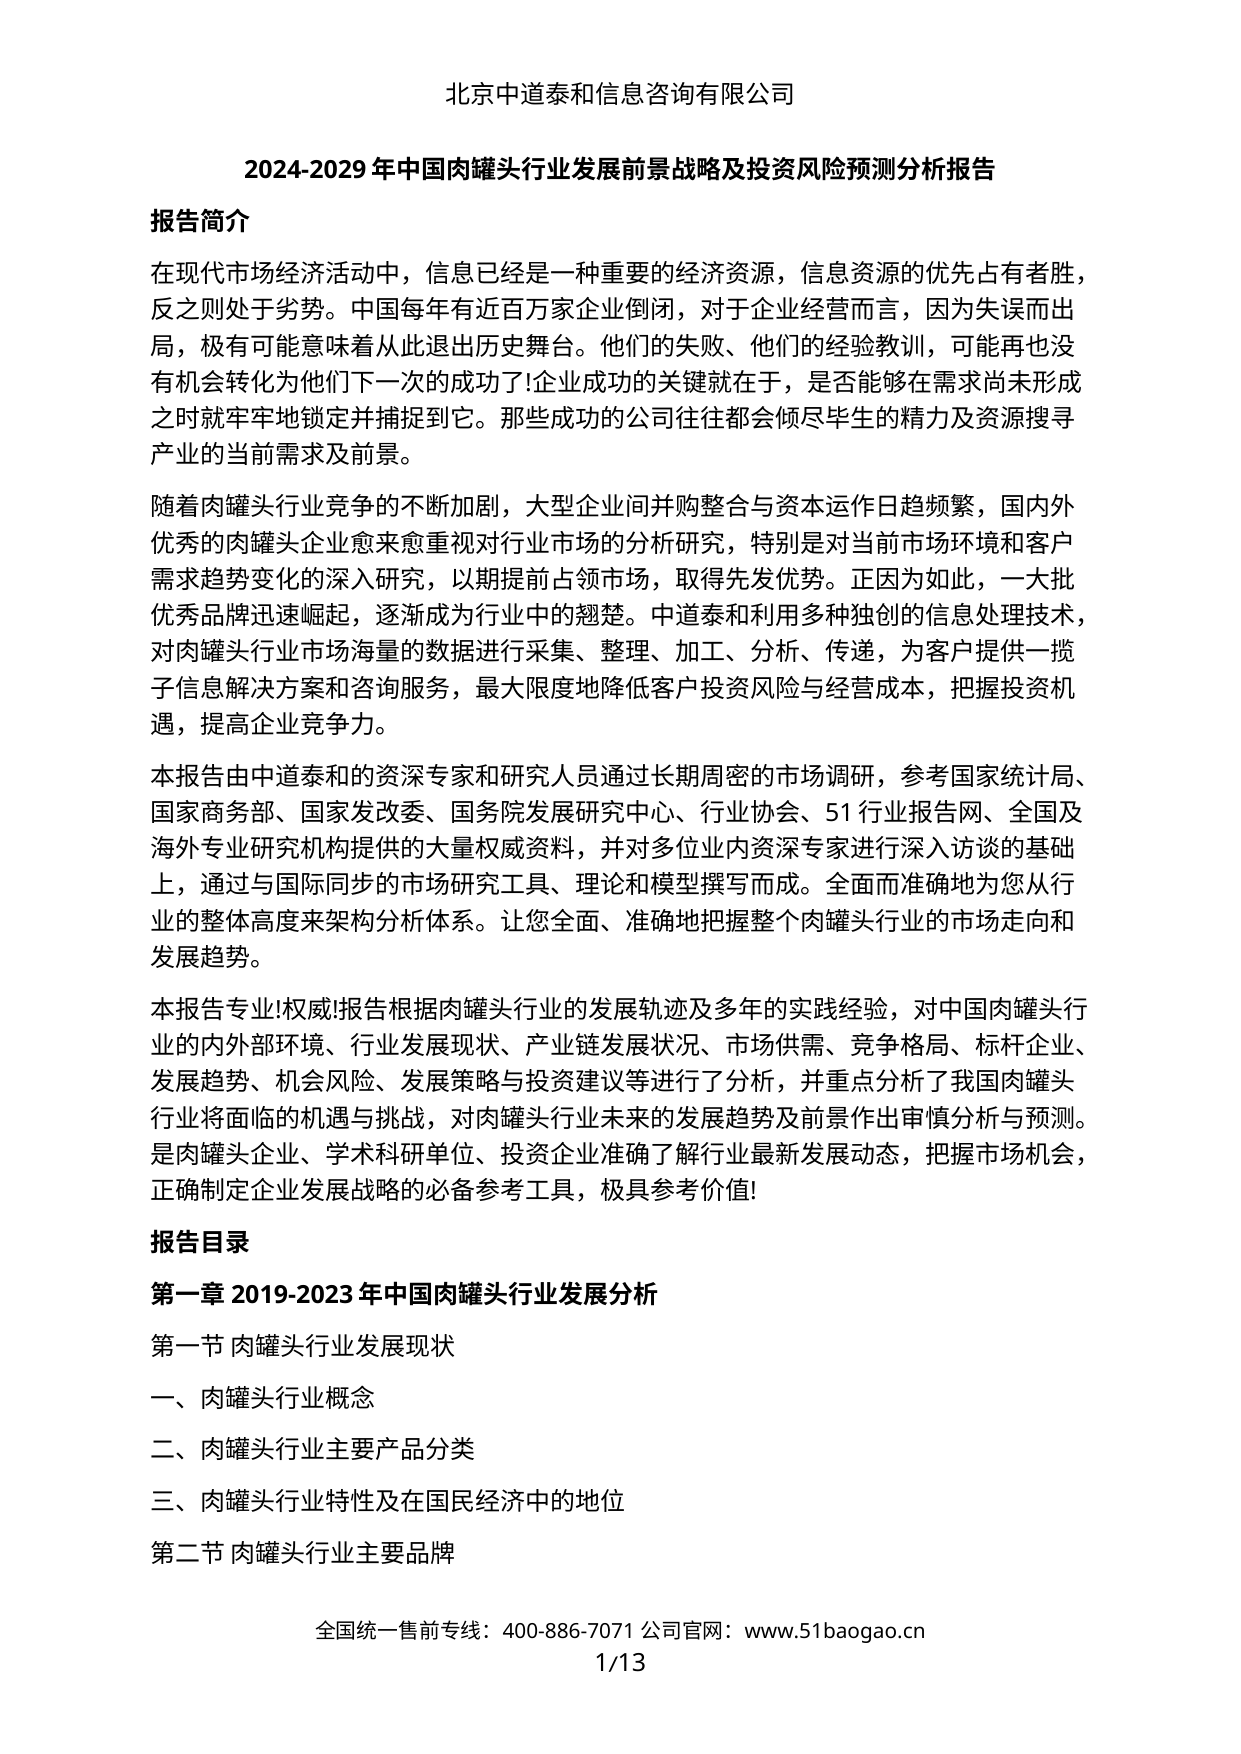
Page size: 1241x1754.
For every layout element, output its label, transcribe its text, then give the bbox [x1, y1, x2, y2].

text 一、肉罐头行业概念 [150, 1378, 1090, 1414]
text 随着肉罐头行业竞争的不断加剧，大型企业间并购整合与资本运作日趋频繁，国内外优秀的肉罐头企业愈来愈重视对行业市场的分析研究，特别是对当前市场环境和客户需求趋势变化的深入研究，以期提前占领市场，取得先发优势。正因为如此，一大批优秀品牌迅速崛起，逐渐成为行业中的翘楚。中道泰和利用多种独创的信息处理技术，对肉罐头行业市场海量的数据进行采集、整理、加工、分析、传递，为客户提供一揽子信息解决方案和咨询服务，最大限度地降低客户投资风险与经营成本，把握投资机遇，提高企业竞争力。 [150, 487, 1090, 741]
text 本报告由中道泰和的资深专家和研究人员通过长期周密的市场调研，参考国家统计局、国家商务部、国家发改委、国务院发展研究中心、行业协会、51行业报告网、全国及海外专业研究机构提供的大量权威资料，并对多位业内资深专家进行深入访谈的基础上，通过与国际同步的市场研究工具、理论和模型撰写而成。全面而准确地为您从行业的整体高度来架构分析体系。让您全面、准确地把握整个肉罐头行业的市场走向和发展趋势。 [150, 756, 1090, 974]
text 第一章 2019-2023年中国肉罐头行业发展分析 [150, 1274, 1090, 1311]
text 报告简介 [150, 202, 1090, 238]
text 二、肉罐头行业主要产品分类 [150, 1430, 1090, 1466]
text 本报告专业!权威!报告根据肉罐头行业的发展轨迹及多年的实践经验，对中国肉罐头行业的内外部环境、行业发展现状、产业链发展状况、市场供需、竞争格局、标杆企业、发展趋势、机会风险、发展策略与投资建议等进行了分析，并重点分析了我国肉罐头行业将面临的机遇与挑战，对肉罐头行业未来的发展趋势及前景作出审慎分析与预测。是肉罐头企业、学术科研单位、投资企业准确了解行业最新发展动态，把握市场机会，正确制定企业发展战略的必备参考工具，极具参考价值! [150, 989, 1090, 1207]
text 2024-2029年中国肉罐头行业发展前景战略及投资风险预测分析报告 [150, 150, 1090, 186]
text 报告目录 [150, 1222, 1090, 1259]
text 在现代市场经济活动中，信息已经是一种重要的经济资源，信息资源的优先占有者胜，反之则处于劣势。中国每年有近百万家企业倒闭，对于企业经营而言，因为失误而出局，极有可能意味着从此退出历史舞台。他们的失败、他们的经验教训，可能再也没有机会转化为他们下一次的成功了!企业成功的关键就在于，是否能够在需求尚未形成之时就牢牢地锁定并捕捉到它。那些成功的公司往往都会倾尽毕生的精力及资源搜寻产业的当前需求及前景。 [150, 254, 1090, 471]
text 三、肉罐头行业特性及在国民经济中的地位 [150, 1482, 1090, 1518]
text 第二节 肉罐头行业主要品牌 [150, 1534, 1090, 1570]
text 第一节 肉罐头行业发展现状 [150, 1326, 1090, 1362]
